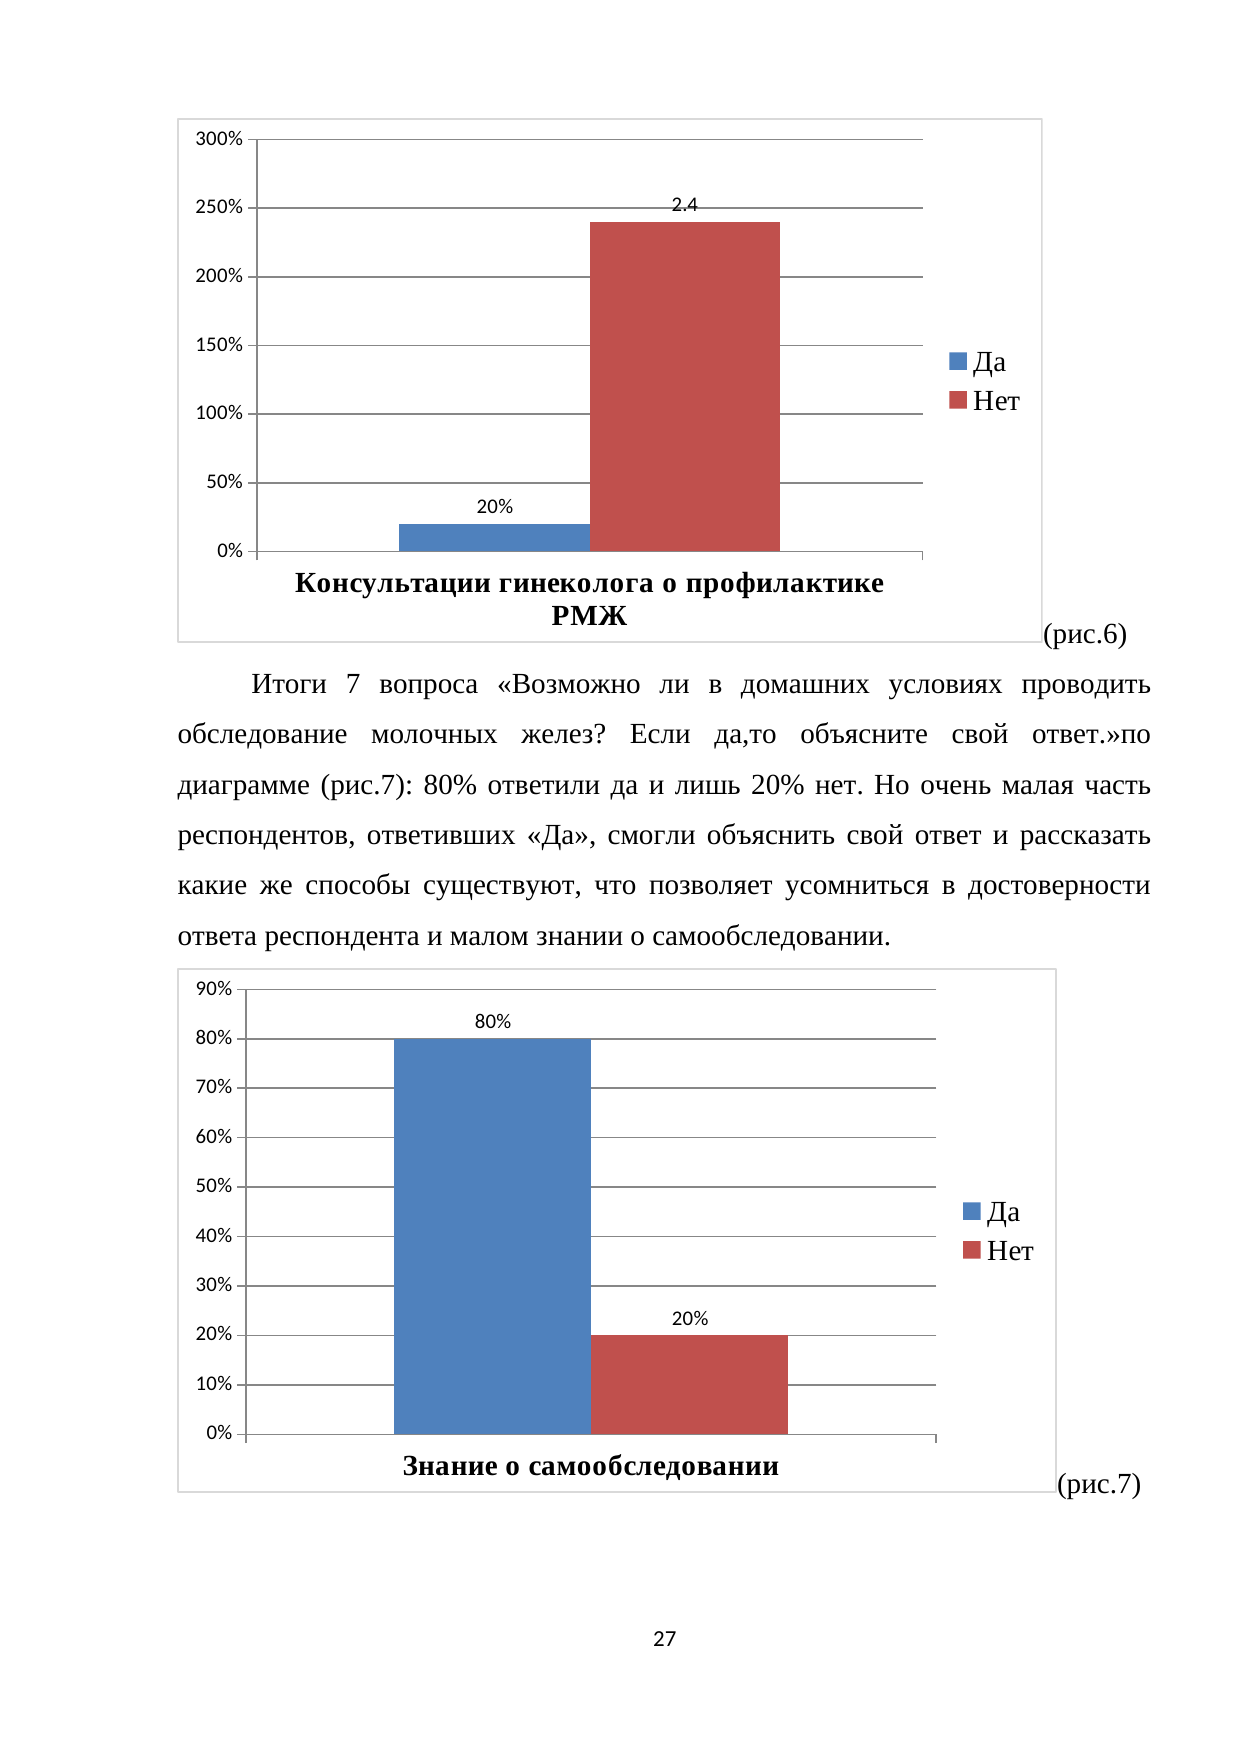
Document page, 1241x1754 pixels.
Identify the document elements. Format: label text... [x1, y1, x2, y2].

text Итоги 7 вопроса «Возможно ли в домашних условиях проводить обследование молочных желез? Если да,то объясните свой ответ.»по диаграмме (рис.7): 80% ответили да и лишь 20% нет. Но очень малая часть респондентов, ответивших «Да», смогли объяснить свой ответ и рассказать какие же способы существуют, что позволяет усомниться в достоверности ответа респондента и малом знании о самообследовании. [177, 666, 1152, 951]
text (рис.6) [177, 118, 1152, 649]
text (рис.7) [177, 968, 1152, 1499]
